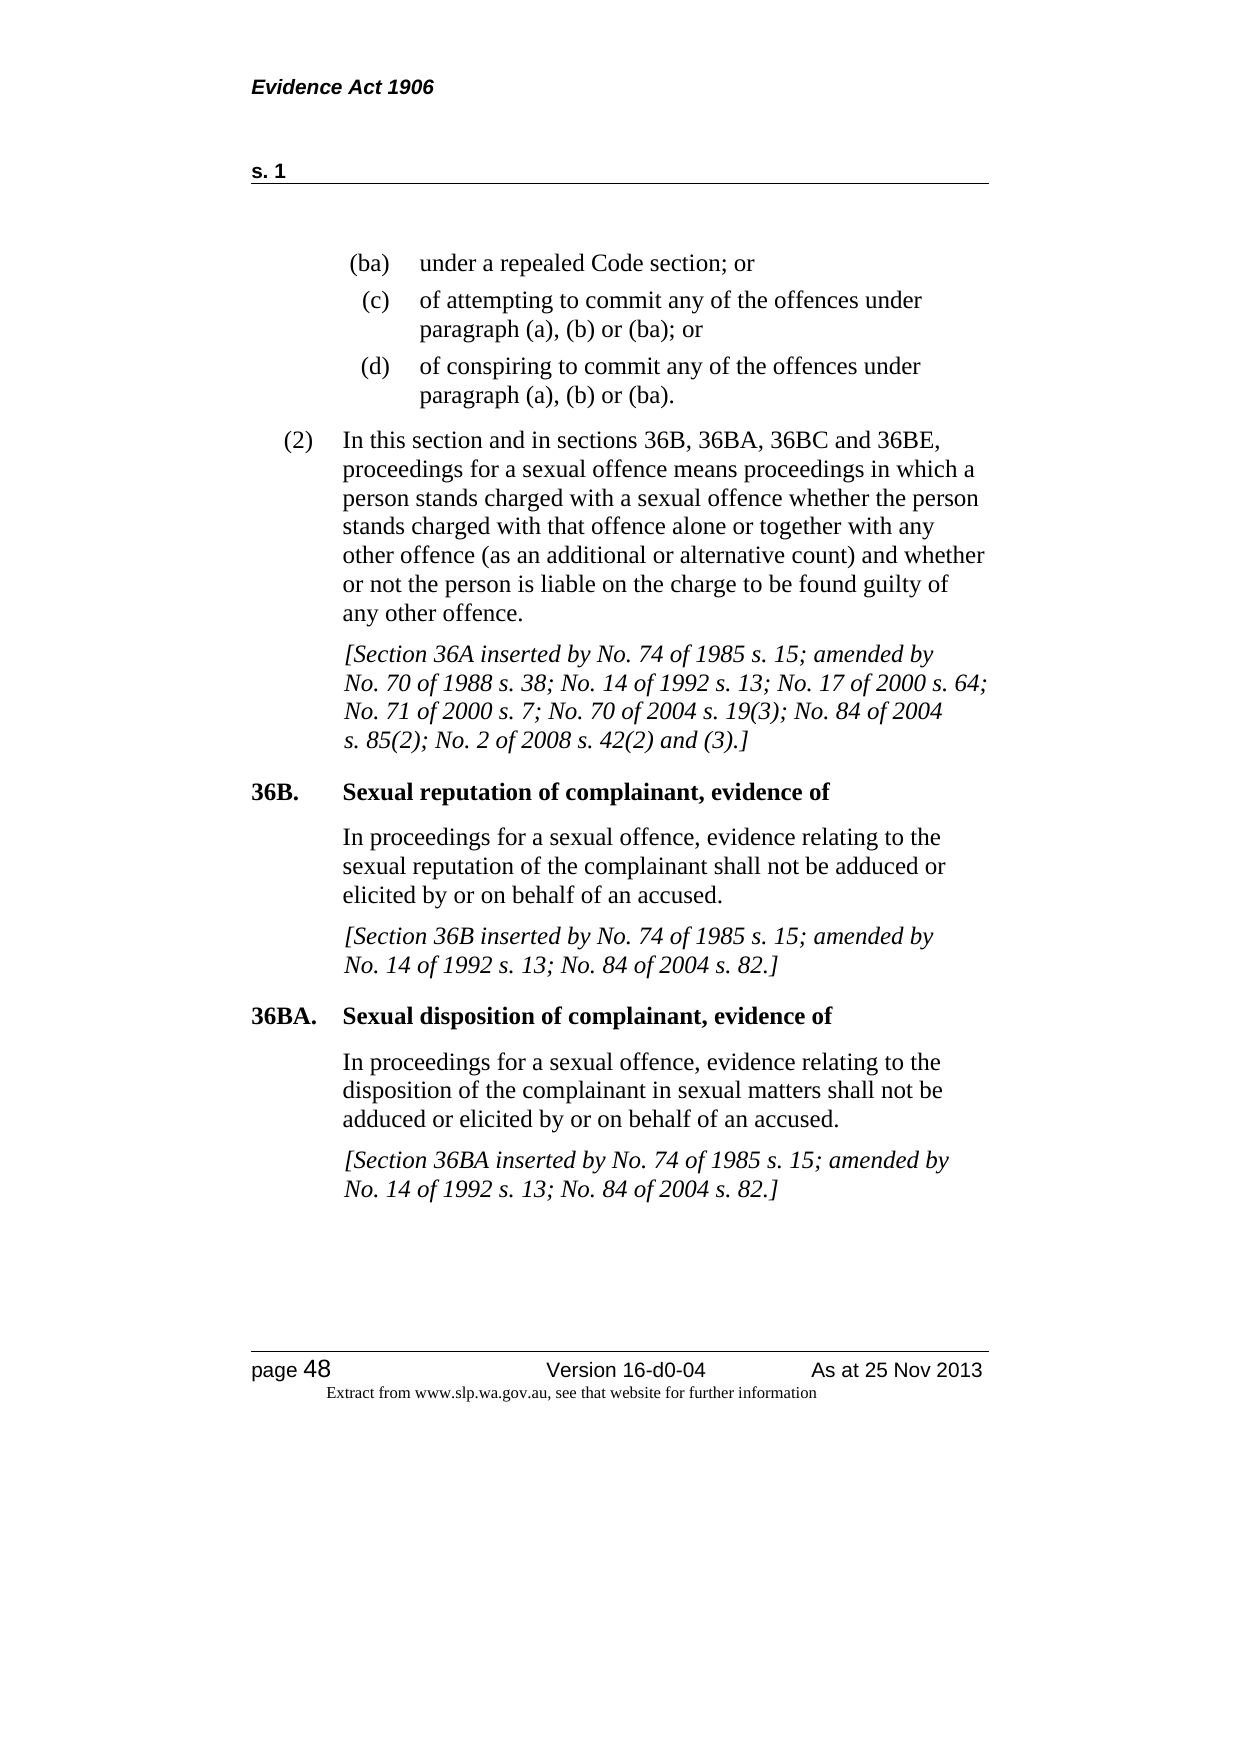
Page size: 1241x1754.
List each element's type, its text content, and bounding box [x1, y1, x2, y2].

text (ba) under a repealed Code section; or [251, 248, 989, 277]
text [Section 36A inserted by No. 74 of 1985 s. 15; amended by No. 70 of 1988 s. 38; No. 14 of 1992 s. 13; No. 17 of 2000 s. 64; No. 71 of 2000 s. 7; No. 70 of 2004 s. 19(3); No. 84 of 2004 s. 85(2); No. 2 of 2008 s. 42(2) and (3).] [251, 639, 989, 754]
subtitle 36BA. Sexual disposition of complainant, evidence of [251, 1001, 989, 1030]
text (2) In this section and in sections 36B, 36BA, 36BC and 36BE, proceedings for a sexual offence means proceedings in which a person stands charged with a sexual offence whether the person stands charged with that offence alone or together with any other offence (as an additional or alternative count) and whether or not the person is liable on the charge to be found guilty of any other offence. [251, 425, 989, 626]
text (c) of attempting to commit any of the offences under paragraph (a), (b) or (ba); or [251, 285, 989, 343]
subtitle 36B. Sexual reputation of complainant, evidence of [251, 777, 989, 806]
text [Section 36BA inserted by No. 74 of 1985 s. 15; amended by No. 14 of 1992 s. 13; No. 84 of 2004 s. 82.] [251, 1146, 989, 1203]
text In proceedings for a sexual offence, evidence relating to the sexual reputation of the complainant shall not be adduced or elicited by or on behalf of an accused. [251, 822, 989, 908]
text [Section 36B inserted by No. 74 of 1985 s. 15; amended by No. 14 of 1992 s. 13; No. 84 of 2004 s. 82.] [251, 921, 989, 978]
text (d) of conspiring to commit any of the offences under paragraph (a), (b) or (ba). [251, 351, 989, 408]
text In proceedings for a sexual offence, evidence relating to the disposition of the complainant in sexual matters shall not be adduced or elicited by or on behalf of an accused. [251, 1047, 989, 1133]
